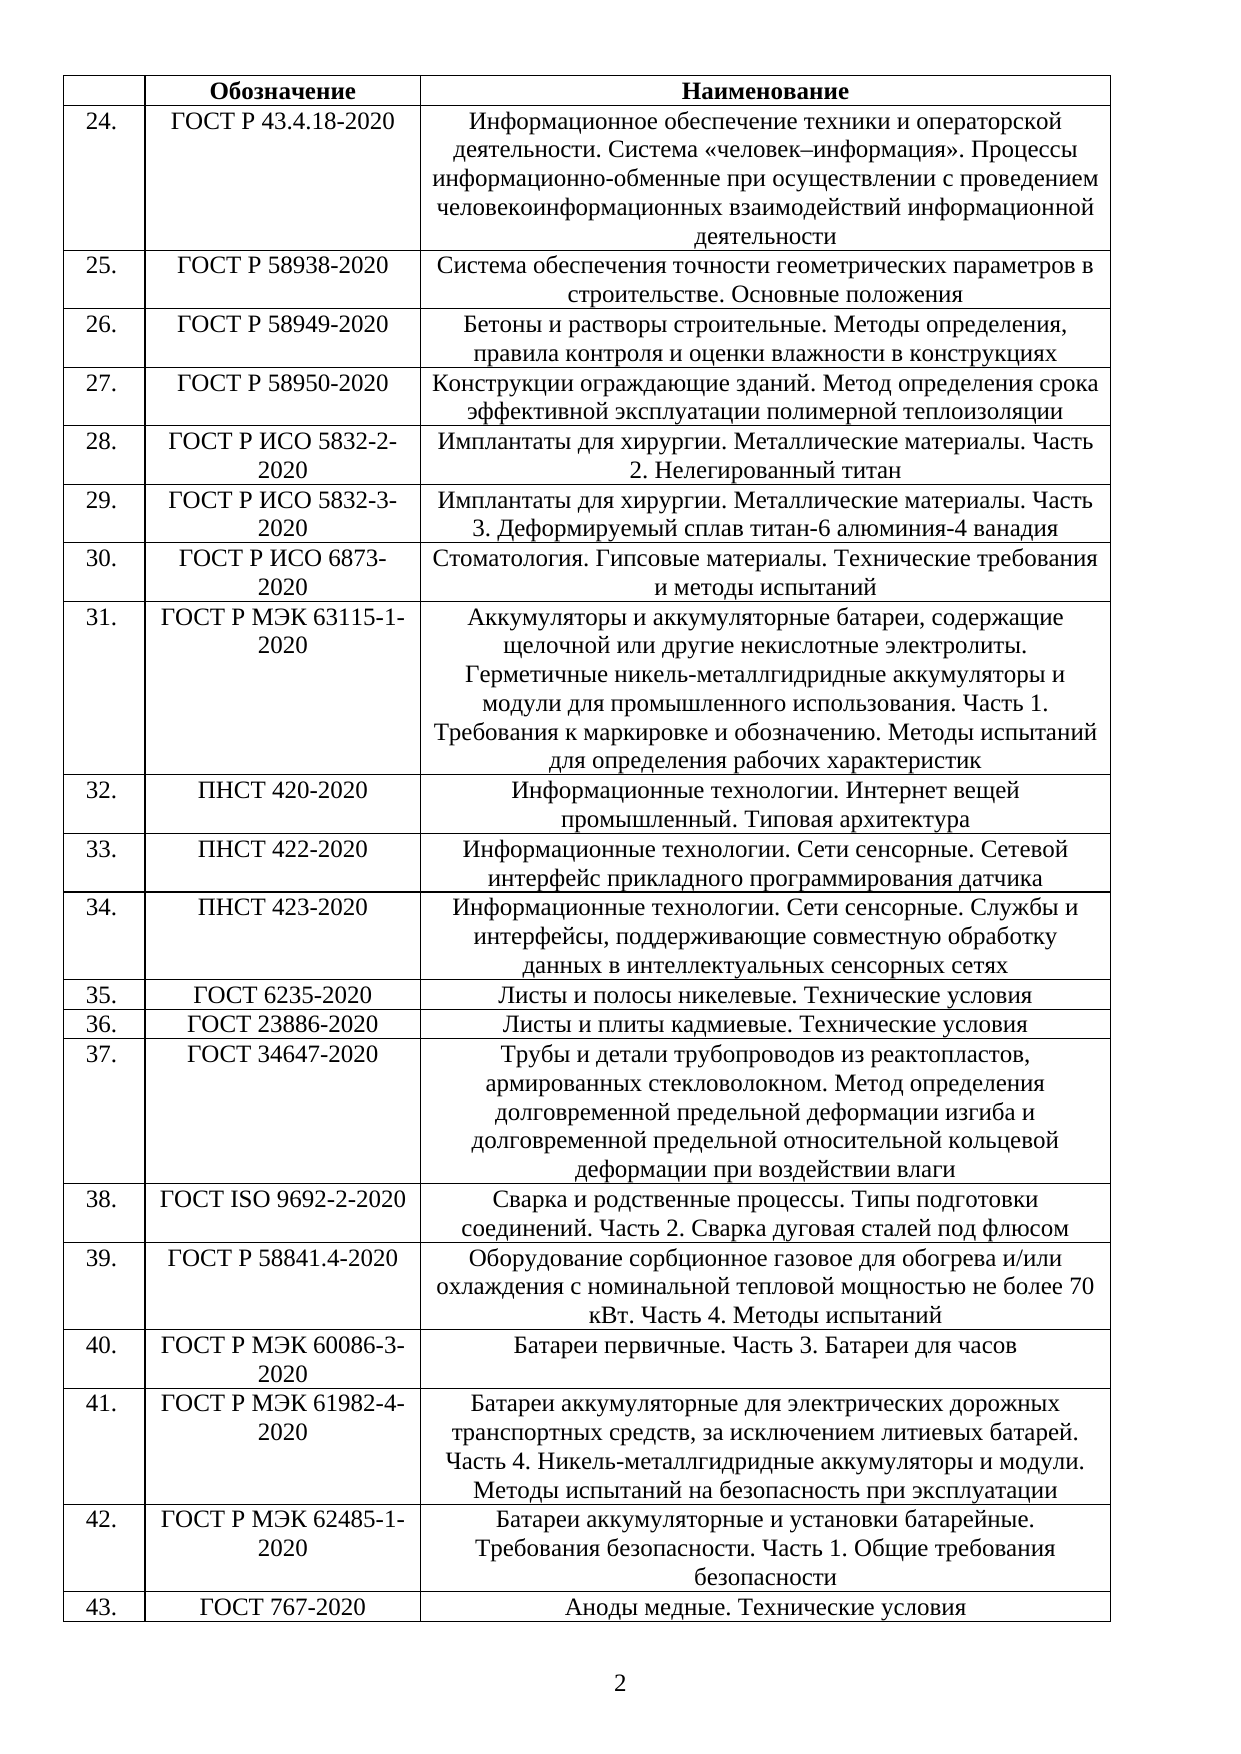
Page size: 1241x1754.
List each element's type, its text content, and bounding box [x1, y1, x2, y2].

table_cell Листы и плиты кадмиевые. Технические условия [421, 1010, 1110, 1038]
table_cell Информационные технологии. Сети сенсорные. Сетевой интерфейс прикладного программирования датчика [421, 834, 1110, 891]
table_cell [64, 309, 144, 367]
table_cell ГОСТ Р 58950-2020 [146, 368, 420, 425]
table_cell [64, 106, 144, 249]
table_cell Сварка и родственные процессы. Типы подготовки соединений. Часть 2. Сварка дуговая сталей под флюсом [421, 1184, 1110, 1242]
table_cell Конструкции ограждающие зданий. Метод определения срока эффективной эксплуатации полимерной теплоизоляции [421, 368, 1110, 425]
table_cell Трубы и детали трубопроводов из реактопластов, армированных стекловолокном. Метод определения долговременной предельной деформации изгиба и долговременной предельной относительной кольцевой деформации при воздействии влаги [421, 1039, 1110, 1183]
table_header Наименование [421, 76, 1110, 105]
table_cell Аккумуляторы и аккумуляторные батареи, содержащие щелочной или другие некислотные электролиты. Герметичные никель-металлгидридные аккумуляторы и модули для промышленного использования. Часть 1. Требования к маркировке и обозначению. Методы испытаний для определения рабочих характеристик [421, 602, 1110, 774]
table_cell [64, 426, 144, 484]
table_cell [64, 1389, 144, 1503]
table_cell ГОСТ Р 58841.4-2020 [146, 1243, 420, 1329]
table_cell ГОСТ Р ИСО 5832-2-2020 [146, 426, 420, 484]
table_cell Стоматология. Гипсовые материалы. Технические требования и методы испытаний [421, 543, 1110, 601]
table_cell [64, 602, 144, 774]
table_cell ПНСТ 423-2020 [146, 893, 420, 979]
table_cell Имплантаты для хирургии. Металлические материалы. Часть 2. Нелегированный титан [421, 426, 1110, 484]
table_cell [64, 1330, 144, 1387]
table_cell Аноды медные. Технические условия [421, 1592, 1110, 1621]
table_cell [64, 980, 144, 1008]
table_cell [64, 1184, 144, 1242]
table_header Обозначение [146, 76, 420, 105]
table_cell [64, 368, 144, 425]
table_cell [64, 1010, 144, 1038]
table_cell ГОСТ Р 43.4.18-2020 [146, 106, 420, 249]
table_cell [64, 1505, 144, 1591]
table_cell ГОСТ Р 58949-2020 [146, 309, 420, 367]
table_cell Бетоны и растворы строительные. Методы определения, правила контроля и оценки влажности в конструкциях [421, 309, 1110, 367]
table_cell ГОСТ Р МЭК 62485-1-2020 [146, 1505, 420, 1591]
table_cell [64, 251, 144, 308]
table_cell [64, 1243, 144, 1329]
table_cell ГОСТ ISO 9692-2-2020 [146, 1184, 420, 1242]
table_cell Батареи аккумуляторные и установки батарейные. Требования безопасности. Часть 1. Общие требования безопасности [421, 1505, 1110, 1591]
table_cell ГОСТ Р МЭК 61982-4-2020 [146, 1389, 420, 1503]
table_cell Листы и полосы никелевые. Технические условия [421, 980, 1110, 1008]
table_cell ГОСТ Р МЭК 60086-3-2020 [146, 1330, 420, 1387]
table_cell Информационные технологии. Интернет вещей промышленный. Типовая архитектура [421, 775, 1110, 833]
table_cell ПНСТ 420-2020 [146, 775, 420, 833]
table_cell Батареи первичные. Часть 3. Батареи для часов [421, 1330, 1110, 1387]
table_cell [64, 893, 144, 979]
table_cell Система обеспечения точности геометрических параметров в строительстве. Основные положения [421, 251, 1110, 308]
table_cell Оборудование сорбционное газовое для обогрева и/или охлаждения с номинальной тепловой мощностью не более 70 кВт. Часть 4. Методы испытаний [421, 1243, 1110, 1329]
table_cell [64, 775, 144, 833]
table_cell Имплантаты для хирургии. Металлические материалы. Часть 3. Деформируемый сплав титан-6 алюминия-4 ванадия [421, 485, 1110, 542]
table_cell [64, 1039, 144, 1183]
table_cell [64, 543, 144, 601]
table_cell ГОСТ Р ИСО 6873-2020 [146, 543, 420, 601]
table_cell ГОСТ 34647-2020 [146, 1039, 420, 1183]
table_cell ПНСТ 422-2020 [146, 834, 420, 891]
table_header [64, 76, 144, 105]
table_cell [64, 1592, 144, 1621]
table_cell Батареи аккумуляторные для электрических дорожных транспортных средств, за исключением литиевых батарей. Часть 4. Никель-металлгидридные аккумуляторы и модули. Методы испытаний на безопасность при эксплуатации [421, 1389, 1110, 1503]
table_cell ГОСТ Р 58938-2020 [146, 251, 420, 308]
table_cell ГОСТ Р ИСО 5832-3-2020 [146, 485, 420, 542]
table_cell ГОСТ 6235-2020 [146, 980, 420, 1008]
table_cell ГОСТ Р МЭК 63115-1-2020 [146, 602, 420, 774]
table_cell [64, 834, 144, 891]
table_cell Информационное обеспечение техники и операторской деятельности. Система «человек–информация». Процессы информационно-обменные при осуществлении с проведением человекоинформационных взаимодействий информационной деятельности [421, 106, 1110, 249]
table_cell Информационные технологии. Сети сенсорные. Службы и интерфейсы, поддерживающие совместную обработку данных в интеллектуальных сенсорных сетях [421, 893, 1110, 979]
table_cell ГОСТ 767-2020 [146, 1592, 420, 1621]
table_cell ГОСТ 23886-2020 [146, 1010, 420, 1038]
table_cell [64, 485, 144, 542]
